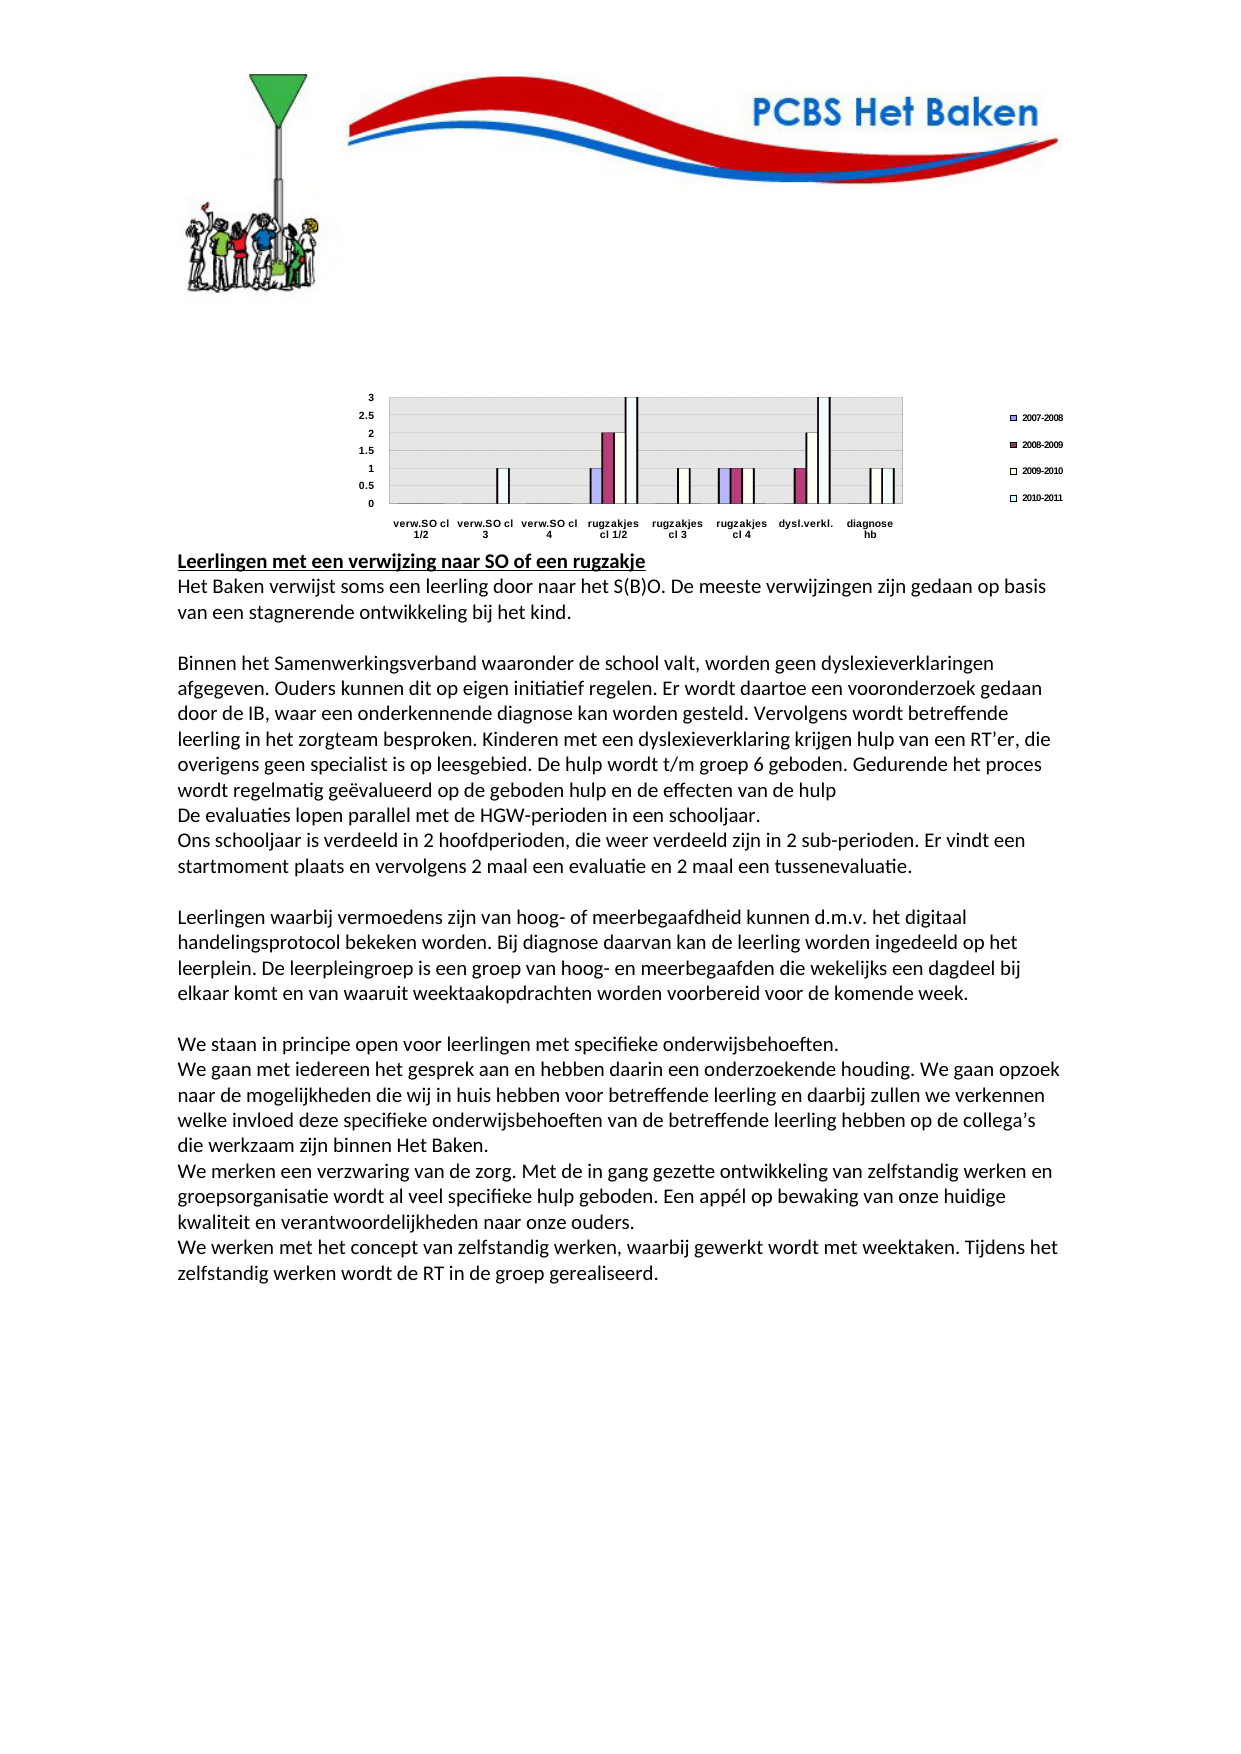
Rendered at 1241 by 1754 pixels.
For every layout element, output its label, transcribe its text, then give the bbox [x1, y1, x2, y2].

text Leerlingen met een verwijzing naar SO of een rugzakje [177, 364, 1063, 573]
text Het Baken verwijst soms een leerling door naar het S(B)O. De meeste verwijzingen zijn gedaan op basis van een stagnerende ontwikkeling bij het kind. [177, 573, 1063, 624]
text De evaluaties lopen parallel met de HGW-perioden in een schooljaar. [177, 802, 1063, 828]
text Binnen het Samenwerkingsverband waaronder de school valt, worden geen dyslexieverklaringen afgegeven. Ouders kunnen dit op eigen initiatief regelen. Er wordt daartoe een vooronderzoek gedaan door de IB, waar een onderkennende diagnose kan worden gesteld. Vervolgens wordt betreffende leerling in het zorgteam besproken. Kinderen met een dyslexieverklaring krijgen hulp van een RT’er, die overigens geen specialist is op leesgebied. De hulp wordt t/m groep 6 geboden. Gedurende het proces wordt regelmatig geëvalueerd op de geboden hulp en de effecten van de hulp [177, 650, 1063, 802]
text We werken met het concept van zelfstandig werken, waarbij gewerkt wordt met weektaken. Tijdens het zelfstandig werken wordt de RT in de groep gerealiseerd. [177, 1234, 1063, 1285]
text We gaan met iedereen het gesprek aan en hebben daarin een onderzoekende houding. We gaan opzoek naar de mogelijkheden die wij in huis hebben voor betreffende leerling en daarbij zullen we verkennen welke invloed deze specifieke onderwijsbehoeften van de betreffende leerling hebben op de collega’s die werkzaam zijn binnen Het Baken. [177, 1056, 1063, 1158]
text Ons schooljaar is verdeeld in 2 hoofdperioden, die weer verdeeld zijn in 2 sub-perioden. Er vindt een startmoment plaats en vervolgens 2 maal een evaluatie en 2 maal een tussenevaluatie. [177, 828, 1063, 878]
picture [177, 73, 1064, 304]
text We merken een verzwaring van de zorg. Met de in gang gezette ontwikkeling van zelfstandig werken en groepsorganisatie wordt al veel specifieke hulp geboden. Een appél op bewaking van onze huidige kwaliteit en verantwoordelijkheden naar onze ouders. [177, 1158, 1063, 1234]
text Leerlingen waarbij vermoedens zijn van hoog- of meerbegaafdheid kunnen d.m.v. het digitaal handelingsprotocol bekeken worden. Bij diagnose daarvan kan de leerling worden ingedeeld op het leerplein. De leerpleingroep is een groep van hoog- en meerbegaafden die wekelijks een dagdeel bij elkaar komt en van waaruit weektaakopdrachten worden voorbereid voor de komende week. [177, 904, 1063, 1006]
text We staan in principe open voor leerlingen met specifieke onderwijsbehoeften. [177, 1031, 1063, 1056]
